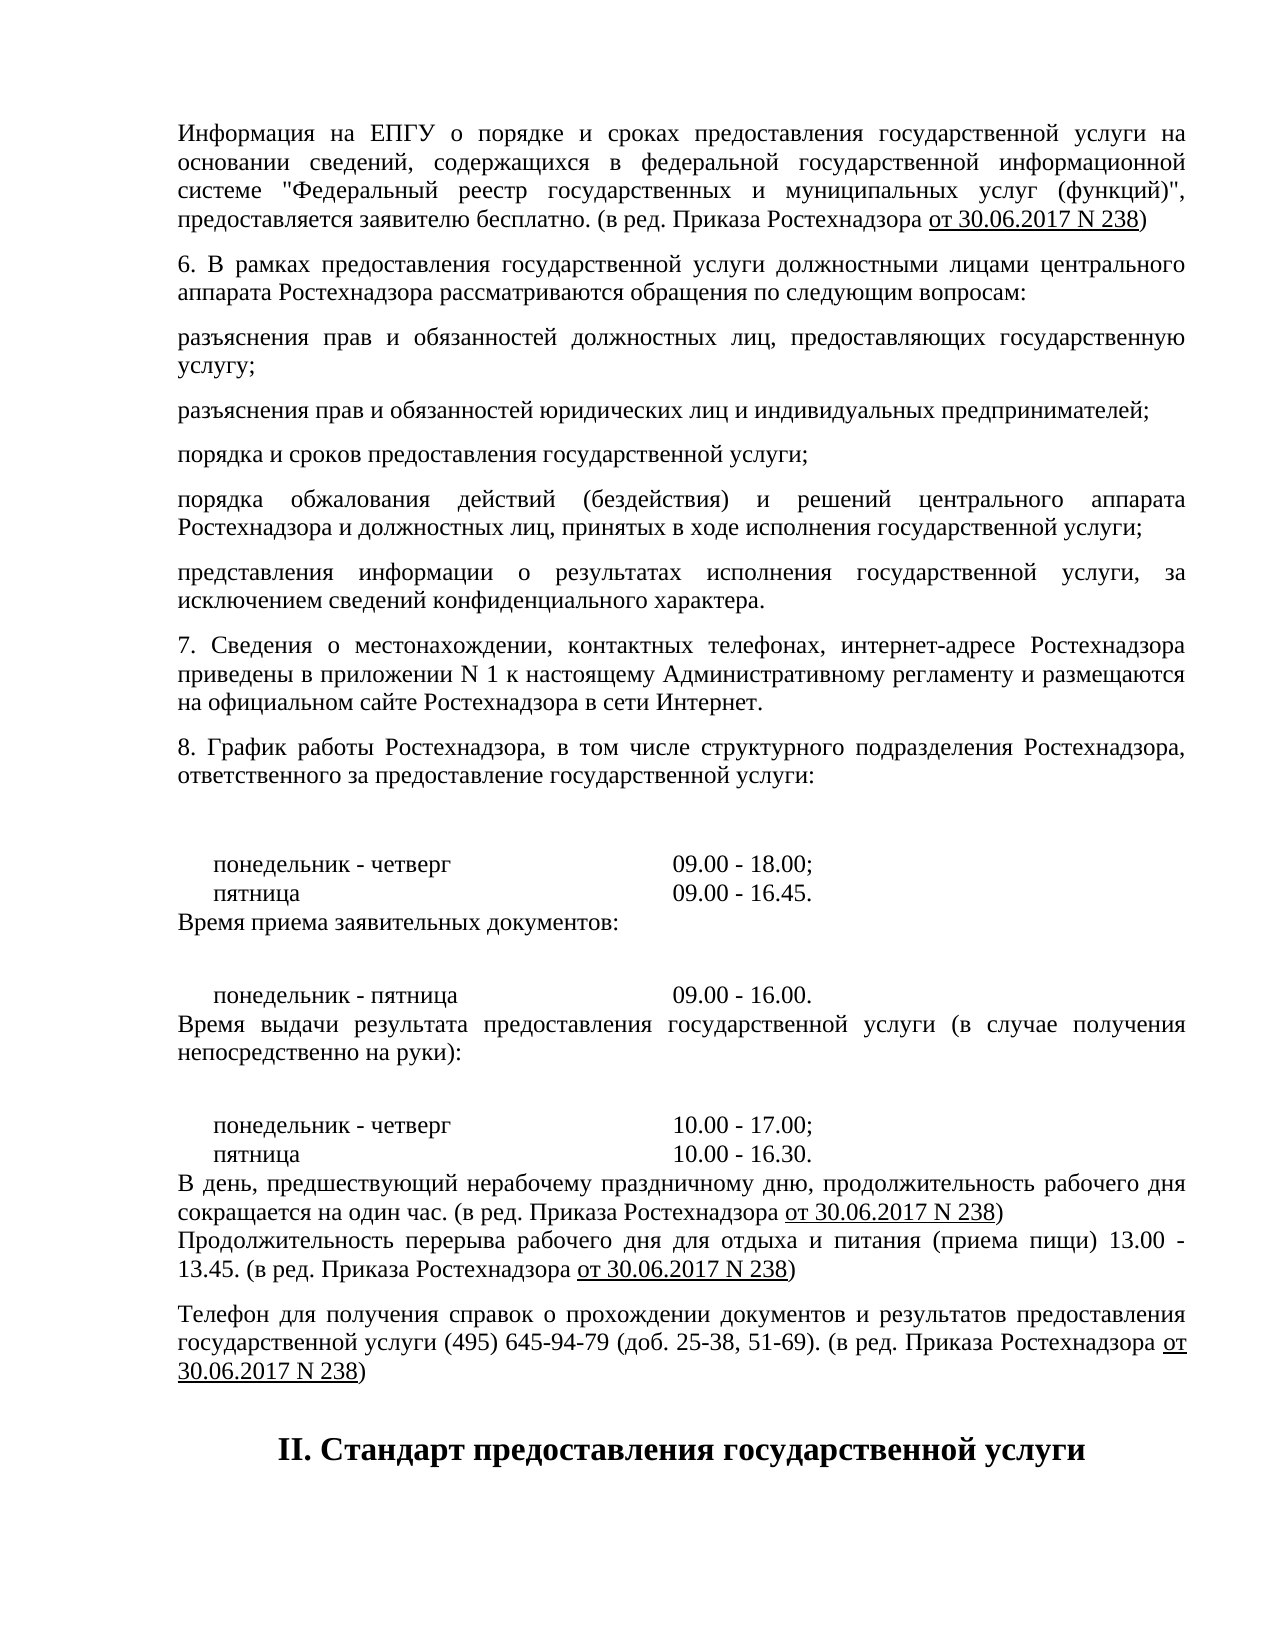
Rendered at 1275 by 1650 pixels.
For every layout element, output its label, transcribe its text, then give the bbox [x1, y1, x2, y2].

text Продолжительность перерыва рабочего дня для отдыха и питания (приема пищи) 13.00 - 13.45. (в ред. Приказа Ростехнадзора от 30.06.2017 N 238) [177, 1226, 1186, 1283]
text 7. Сведения о местонахождении, контактных телефонах, интернет-адресе Ростехнадзора приведены в приложении N 1 к настоящему Административному регламенту и размещаются на официальном сайте Ростехнадзора в сети Интернет. [177, 630, 1186, 716]
table_header 10.00 - 17.00; [673, 1111, 1151, 1139]
text II. Стандарт предоставления государственной услуги [177, 1429, 1186, 1468]
text Время приема заявительных документов: [177, 907, 1186, 936]
text В день, предшествующий нерабочему праздничному дню, продолжительность рабочего дня сокращается на один час. (в ред. Приказа Ростехнадзора от 30.06.2017 N 238) [177, 1168, 1186, 1226]
table_header 09.00 - 16.00. [673, 980, 1151, 1009]
table_header понедельник - четверг [213, 849, 672, 878]
text Информация на ЕПГУ о порядке и сроках предоставления государственной услуги на основании сведений, содержащихся в федеральной государственной информационной системе "Федеральный реестр государственных и муниципальных услуг (функций)", предоставляется заявителю бесплатно. (в ред. Приказа Ростехнадзора от 30.06.2017 N 238) [177, 118, 1186, 233]
table_cell 09.00 - 16.45. [673, 878, 1151, 907]
table_cell пятница [213, 878, 672, 907]
text Телефон для получения справок о прохождении документов и результатов предоставления государственной услуги (495) 645-94-79 (доб. 25-38, 51-69). (в ред. Приказа Ростехнадзора от 30.06.2017 N 238) [177, 1299, 1186, 1385]
text 8. График работы Ростехнадзора, в том числе структурного подразделения Ростехнадзора, ответственного за предоставление государственной услуги: [177, 732, 1186, 789]
table_header понедельник - четверг [213, 1111, 672, 1139]
table_header понедельник - пятница [213, 980, 672, 1009]
table_cell 10.00 - 16.30. [673, 1139, 1151, 1168]
text Время выдачи результата предоставления государственной услуги (в случае получения непосредственно на руки): [177, 1009, 1186, 1066]
text разъяснения прав и обязанностей юридических лиц и индивидуальных предпринимателей; [177, 395, 1186, 424]
text порядка и сроков предоставления государственной услуги; [177, 439, 1186, 468]
text порядка обжалования действий (бездействия) и решений центрального аппарата Ростехнадзора и должностных лиц, принятых в ходе исполнения государственной услуги; [177, 484, 1186, 541]
table_header 09.00 - 18.00; [673, 849, 1151, 878]
text разъяснения прав и обязанностей должностных лиц, предоставляющих государственную услугу; [177, 322, 1186, 379]
text представления информации о результатах исполнения государственной услуги, за исключением сведений конфиденциального характера. [177, 557, 1186, 614]
table_cell пятница [213, 1139, 672, 1168]
text 6. В рамках предоставления государственной услуги должностными лицами центрального аппарата Ростехнадзора рассматриваются обращения по следующим вопросам: [177, 249, 1186, 306]
